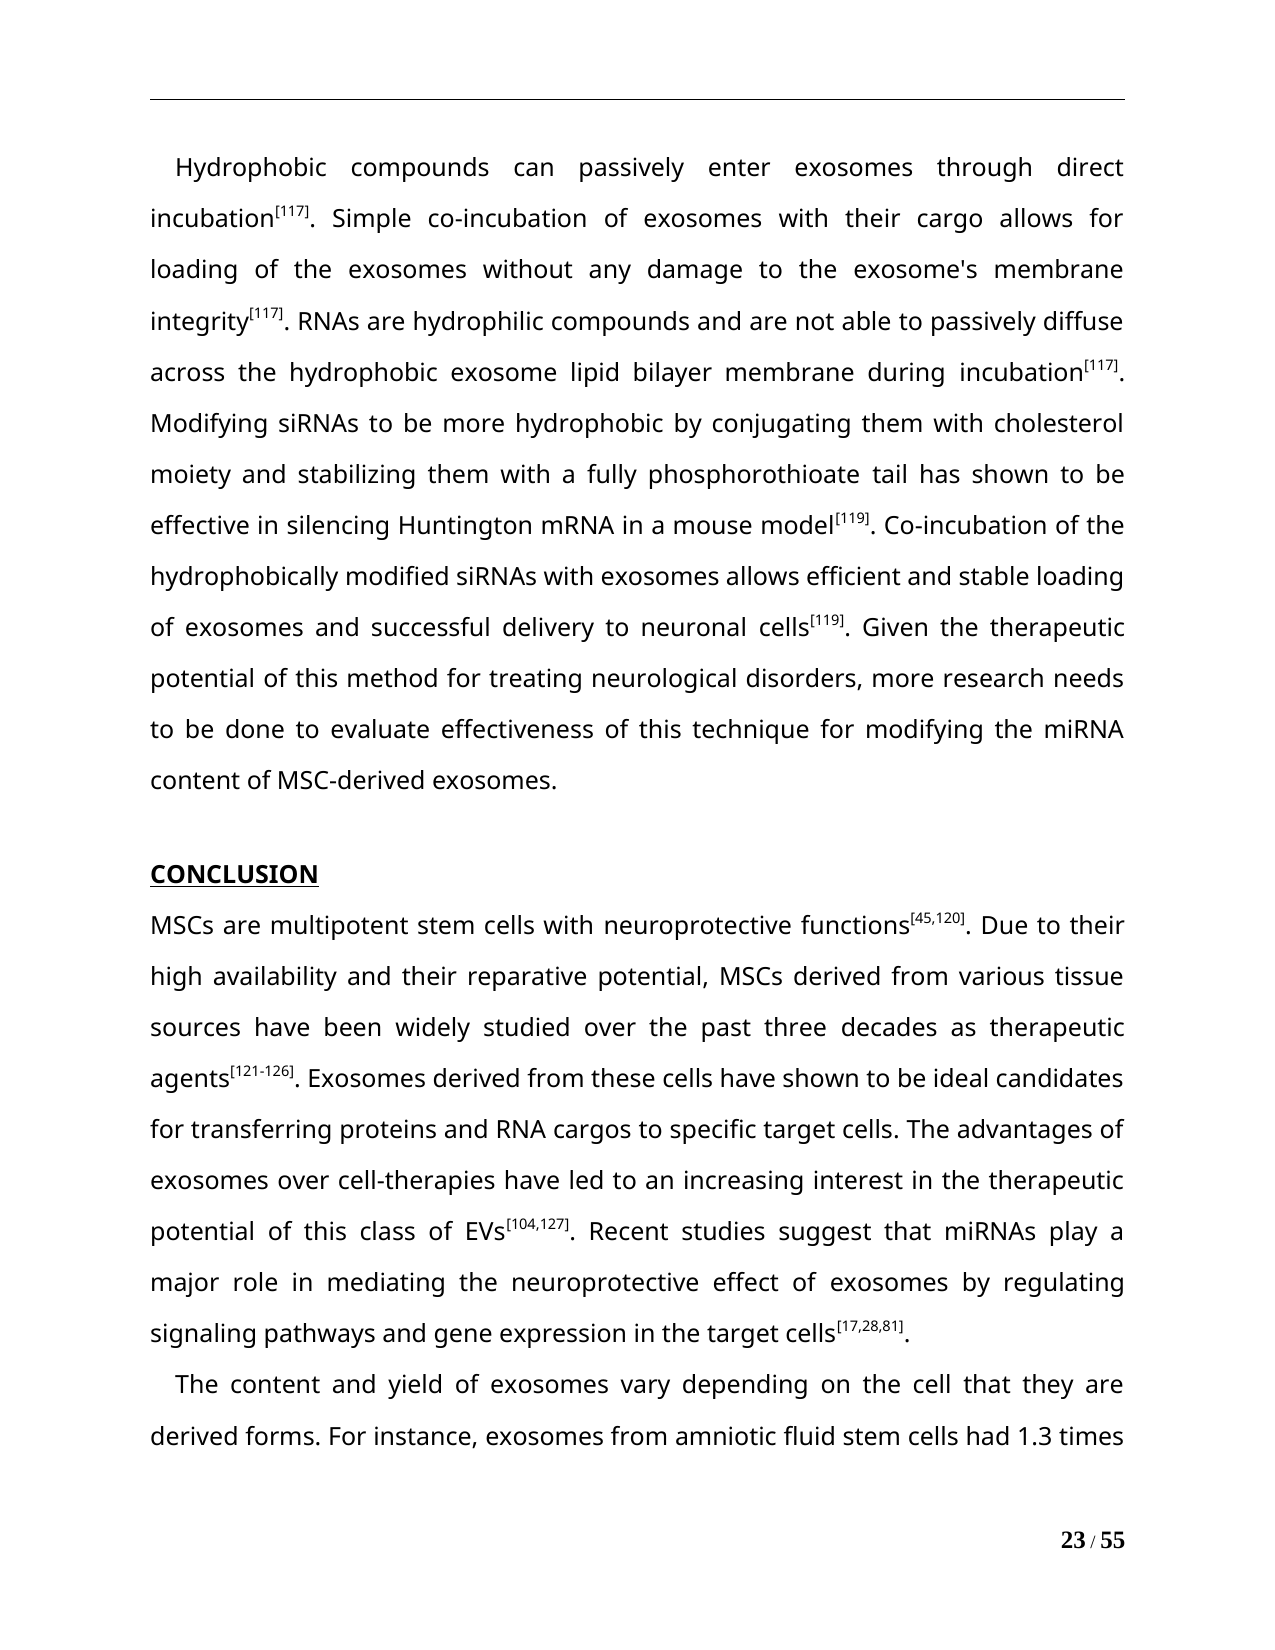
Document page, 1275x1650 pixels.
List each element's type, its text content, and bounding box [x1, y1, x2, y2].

text Hydrophobic compounds can passively enter exosomes through direct incubation[117]. Simple co-incubation of exosomes with their cargo allows for loading of the exosomes without any damage to the exosome's membrane integrity[117]. RNAs are hydrophilic compounds and are not able to passively diffuse across the hydrophobic exosome lipid bilayer membrane during incubation[117]. Modifying siRNAs to be more hydrophobic by conjugating them with cholesterol moiety and stabilizing them with a fully phosphorothioate tail has shown to be effective in silencing Huntington mRNA in a mouse model[119]. Co-incubation of the hydrophobically modified siRNAs with exosomes allows efficient and stable loading of exosomes and successful delivery to neuronal cells[119]. Given the therapeutic potential of this method for treating neurological disorders, more research needs to be done to evaluate effectiveness of this technique for modifying the miRNA content of MSC-derived exosomes. [150, 150, 1125, 797]
text MSCs are multipotent stem cells with neuroprotective functions[45,120]. Due to their high availability and their reparative potential, MSCs derived from various tissue sources have been widely studied over the past three decades as therapeutic agents[121-126]. Exosomes derived from these cells have shown to be ideal candidates for transferring proteins and RNA cargos to specific target cells. The advantages of exosomes over cell-therapies have led to an increasing interest in the therapeutic potential of this class of EVs[104,127]. Recent studies suggest that miRNAs play a major role in mediating the neuroprotective effect of exosomes by regulating signaling pathways and gene expression in the target cells[17,28,81]. [150, 908, 1125, 1350]
text CONCLUSION [150, 857, 1125, 891]
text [150, 1367, 1125, 1452]
